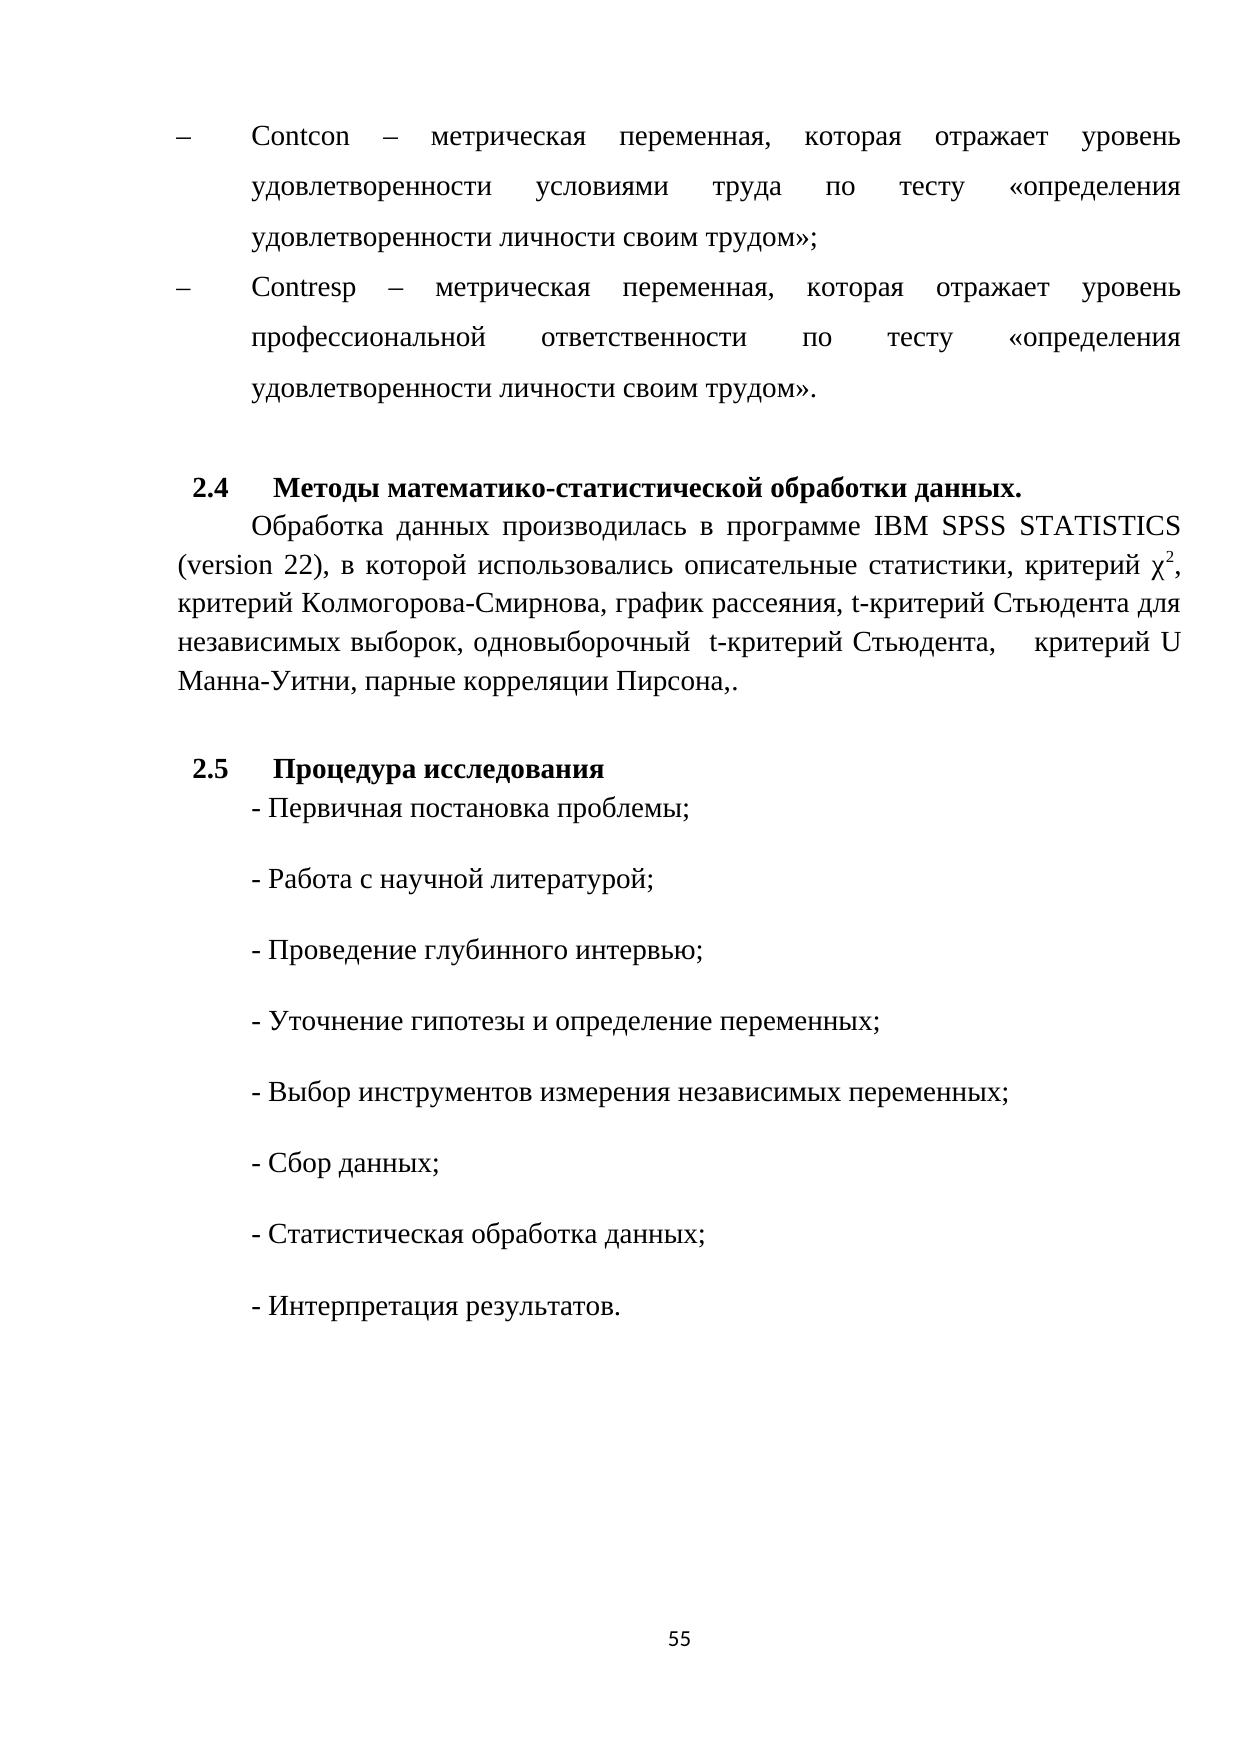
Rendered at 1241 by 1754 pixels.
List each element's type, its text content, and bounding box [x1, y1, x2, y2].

list Contresp – метрическая переменная, которая отражает уровень профессиональной ответственности по тесту «определения удовлетворенности личности своим трудом». [176, 269, 1181, 403]
text - Проведение глубинного интервью; [177, 932, 1181, 966]
list Процедура исследования [192, 751, 1181, 785]
text - Выбор инструментов измерения независимых переменных; [177, 1074, 1181, 1108]
text - Уточнение гипотезы и определение переменных; [177, 1003, 1181, 1037]
text Обработка данных производилась в программе IBM SPSS STATISTICS (version 22), в которой использовались описательные статистики, критерий χ2, критерий Колмогорова-Смирнова, график рассеяния, t-критерий Стьюдента для независимых выборок, одновыборочный t-критерий Стьюдента, критерий U Манна-Уитни, парные корреляции Пирсона,. [177, 508, 1181, 696]
text - Статистическая обработка данных; [177, 1217, 1181, 1250]
text - Работа с научной литературой; [177, 861, 1181, 894]
text - Сбор данных; [177, 1146, 1181, 1179]
list Методы математико-статистической обработки данных. [192, 470, 1181, 503]
list Contcon – метрическая переменная, которая отражает уровень удовлетворенности условиями труда по тесту «определения удовлетворенности личности своим трудом»; [176, 118, 1181, 252]
text - Интерпретация результатов. [177, 1288, 1181, 1321]
text - Первичная постановка проблемы; [177, 790, 1181, 823]
